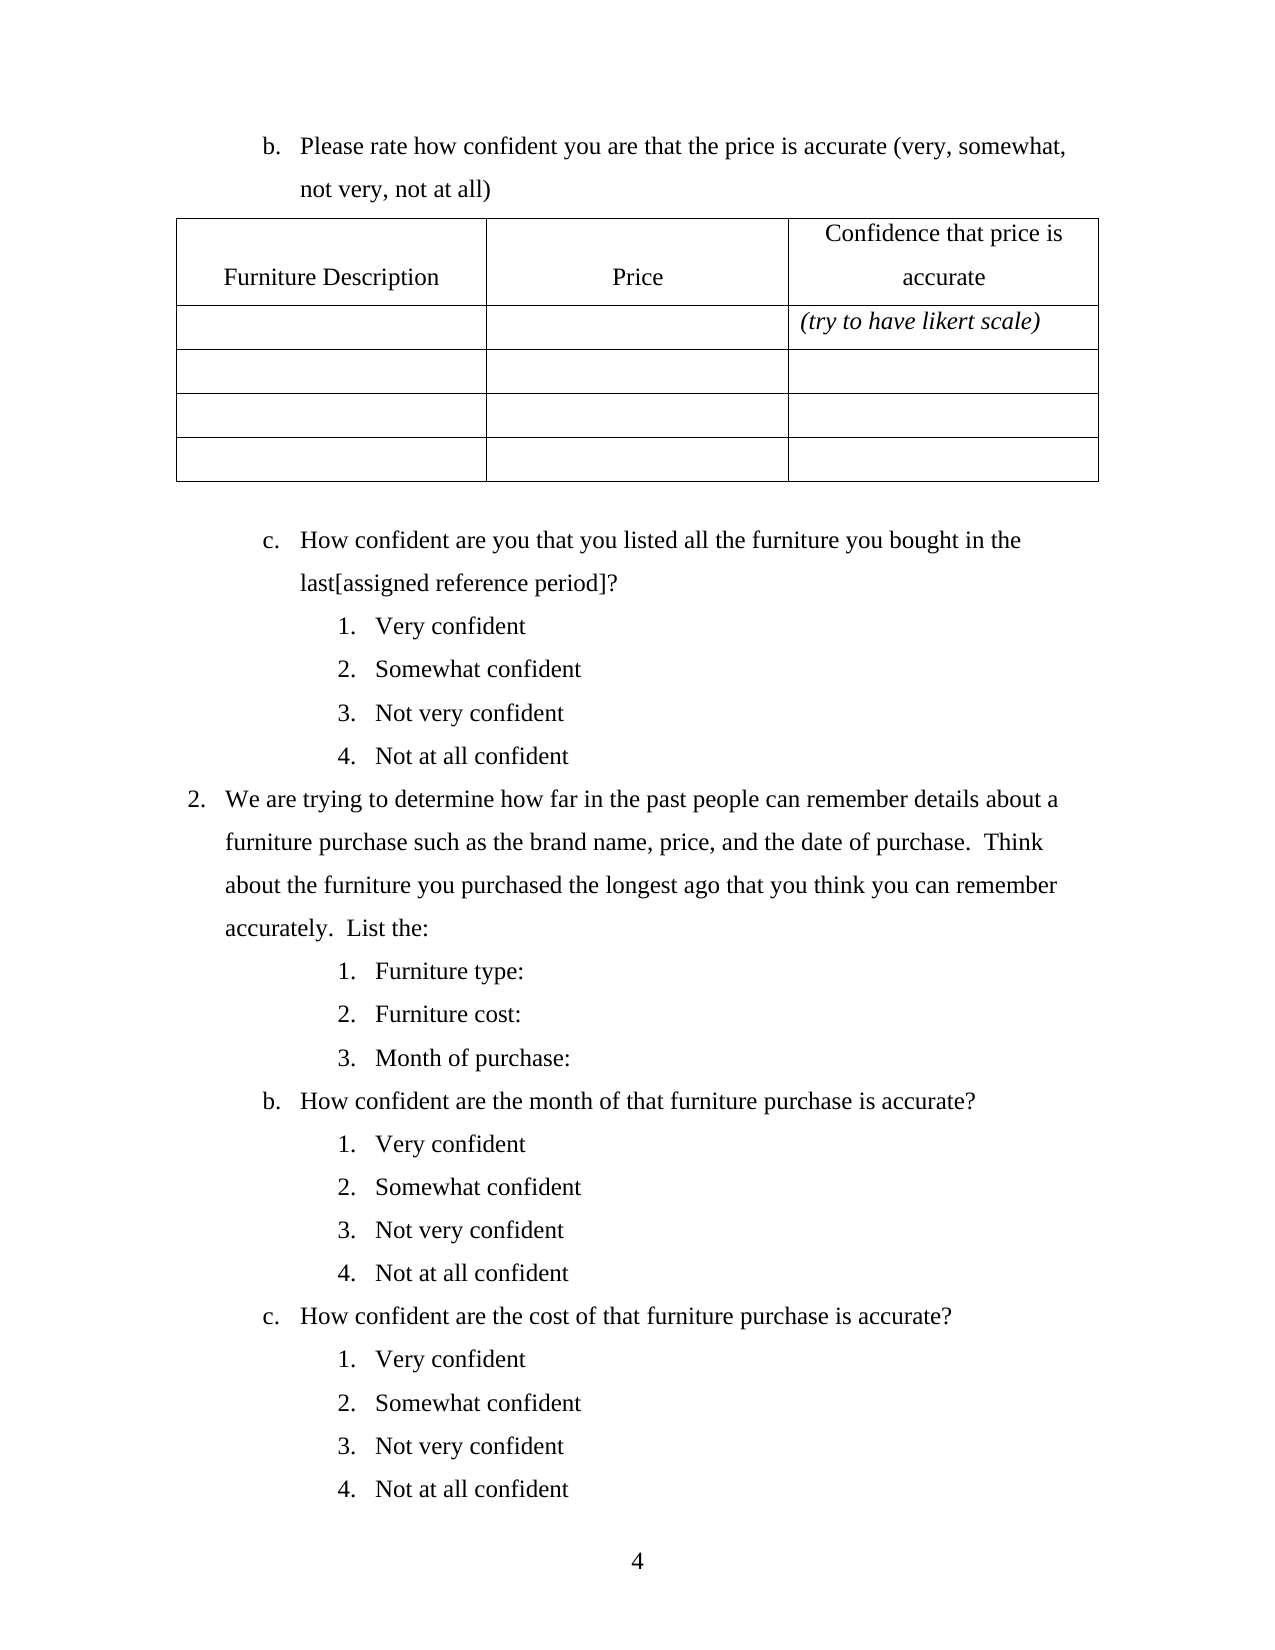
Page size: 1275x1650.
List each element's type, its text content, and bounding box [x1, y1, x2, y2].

subtitle Not very confident [337, 698, 1087, 726]
table_header Furniture Description [177, 219, 486, 305]
subtitle Not at all confident [337, 741, 1087, 769]
subtitle Not at all confident [337, 1258, 1087, 1287]
subtitle Somewhat confident [337, 654, 1087, 683]
table_cell [177, 438, 486, 481]
subtitle Not at all confident [337, 1474, 1087, 1503]
table_cell [789, 394, 1098, 437]
table_header Price [487, 219, 788, 305]
table_cell [789, 438, 1098, 481]
table_cell [487, 306, 788, 349]
table_cell [789, 350, 1098, 393]
subtitle We are trying to determine how far in the past people can remember details about a furniture purchase such as the brand name, price, and the date of purchase. Think about the furniture you purchased the longest ago that you think you can remember accurately. List the: [187, 784, 1087, 942]
subtitle Somewhat confident [337, 1172, 1087, 1201]
subtitle Furniture type: [337, 956, 1087, 985]
subtitle Month of purchase: [337, 1043, 1087, 1071]
table_cell [177, 394, 486, 437]
subtitle How confident are the month of that furniture purchase is accurate? [262, 1086, 1087, 1114]
table_cell [487, 438, 788, 481]
subtitle Very confident [337, 1129, 1087, 1158]
table_cell [177, 306, 486, 349]
table_header Confidence that price is accurate [789, 219, 1098, 305]
subtitle Please rate how confident you are that the price is accurate (very, somewhat, not very, not at all) [262, 131, 1087, 203]
subtitle How confident are you that you listed all the furniture you bought in the last[assigned reference period]? [262, 525, 1087, 597]
table_cell [177, 350, 486, 393]
subtitle Not very confident [337, 1431, 1087, 1459]
subtitle Furniture cost: [337, 999, 1087, 1028]
subtitle Somewhat confident [337, 1388, 1087, 1416]
subtitle How confident are the cost of that furniture purchase is accurate? [262, 1301, 1087, 1330]
table_cell (try to have likert scale) [789, 306, 1098, 349]
subtitle Not very confident [337, 1215, 1087, 1244]
subtitle Very confident [337, 1344, 1087, 1373]
table_cell [487, 394, 788, 437]
subtitle Very confident [337, 611, 1087, 640]
table_cell [487, 350, 788, 393]
